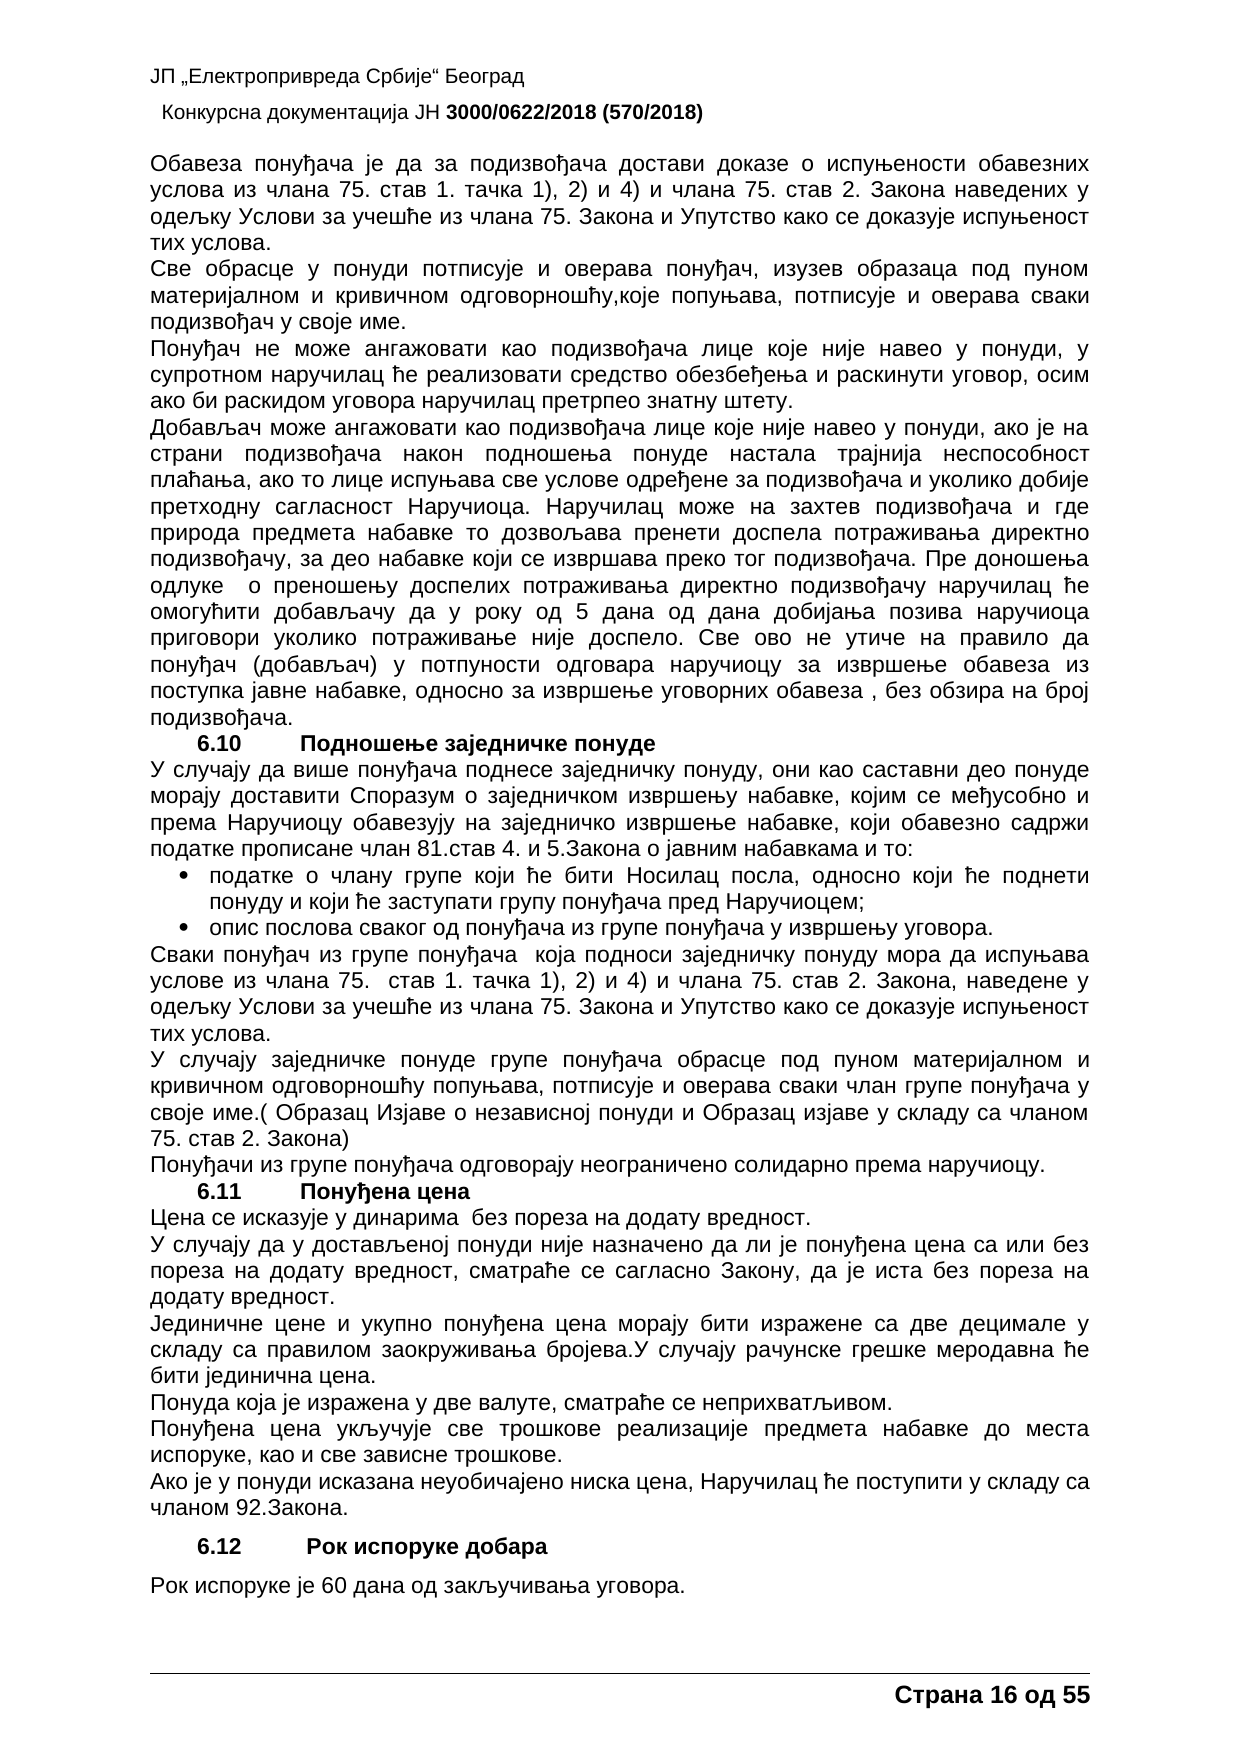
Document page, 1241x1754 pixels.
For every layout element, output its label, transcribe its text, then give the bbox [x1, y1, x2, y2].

text У случају заједничке понуде групе понуђача обрасце под пуном материјалном и кривичном одговорношћу попуњава, потписује и оверава сваки члан групе понуђача у своје име.( Образац Изјаве о независној понуди и Образац изјаве у складу са чланом 75. став 2. Закона) [150, 1046, 1090, 1151]
text Цена се исказује у динарима без пореза на додату вредност. [150, 1204, 1090, 1231]
text Ако је у понуди исказана неуобичајено ниска цена, Наручилац ће поступити у складу са чланом 92.Закона. [150, 1468, 1090, 1520]
text Понуђачи из групе понуђача одговорају неограничено солидарно према наручиоцу. [150, 1151, 1090, 1178]
text У случају да у достављеној понуди није назначено да ли је понуђена цена са или без пореза на додату вредност, сматраће се сагласно Закону, да је иста без пореза на додату вредност. [150, 1231, 1090, 1309]
text Сваки понуђач из групе понуђача која подноси заједничку понуду мора да испуњава услове из члана 75. став 1. тачка 1), 2) и 4) и члана 75. став 2. Закона, наведене у одељку Услови за учешће из члана 75. Закона и Упутство како се доказује испуњеност тих услова. [150, 941, 1090, 1046]
list Понуђена цена [197, 1178, 1090, 1204]
text Понуђена цена укључује све трошкове реализације предмета набавке до места испоруке, као и све зависне трошкове. [150, 1415, 1090, 1468]
text податке о члану групе који ће бити Носилац посла, односно који ће поднети понуду и који ће заступати групу понуђача пред Наручиоцем; [179, 862, 1090, 914]
list Подношење заједничке понуде [197, 730, 1090, 756]
text Рок испоруке је 60 дана од закључивања уговора. [150, 1572, 1090, 1598]
text У случају да више понуђача поднесе заједничку понуду, они као саставни део понуде морају доставити Споразум о заједничком извршењу набавке, којим се међусобно и према Наручиоцу обавезују на заједничко извршење набавке, који обавезно садржи податке прописане члан 81.став 4. и 5.Закона о јавним набавкама и то: [150, 756, 1090, 862]
text Понуђач не може ангажовати као подизвођача лице које није навео у понуди, у супротном наручилац ће реализовати средство обезбеђења и раскинути уговор, осим ако би раскидом уговора наручилац претрпео знатну штету. [150, 334, 1090, 413]
text Понуда која је изражена у две валуте, сматраће се неприхватљивом. [150, 1389, 1090, 1415]
text Обавеза понуђача је да за подизвођача достави доказе о испуњености обавезних услова из члана 75. став 1. тачка 1), 2) и 4) и члана 75. став 2. Закона наведених у одељку Услови за учешће из члана 75. Закона и Упутство како се доказује испуњеност тих услова. [150, 150, 1090, 255]
text Јединичне цене и укупно понуђена цена морају бити изражене са две децимале у складу са правилом заокруживања бројева.У случају рачунске грешке меродавна ће бити јединична цена. [150, 1309, 1090, 1389]
text Све обрасце у понуди потписује и оверава понуђач, изузев образаца под пуном материјалном и кривичном одговорношћу,које попуњава, потписује и оверава сваки подизвођач у своје име. [150, 255, 1090, 334]
subtitle Рок испоруке добара [197, 1533, 1090, 1559]
text опис послова сваког од понуђача из групе понуђача у извршењу уговора. [179, 914, 1090, 941]
text Добављач може ангажовати као подизвођача лице које није навео у понуди, ако је на страни подизвођача након подношења понуде настала трајнија неспособност плаћања, ако то лице испуњава све услове одређене за подизвођача и уколико добије претходну сагласност Наручиоца. Наручилац може на захтев подизвођача и где природа предмета набавке то дозвољава пренети доспела потраживања директно подизвођачу, за део набавке који се извршава преко тог подизвођача. Пре доношења одлуке о преношењу доспелих потраживања директно подизвођачу наручилац ће омогућити добављачу да у року од 5 дана од дана добијања позива наручиоца приговори уколико потраживање није доспело. Све ово не утиче на правило да понуђач (добављач) у потпуности одговара наручиоцу за извршење обавеза из поступка јавне набавке, односно за извршење уговорних обавеза , без обзира на број подизвођача. [150, 413, 1090, 730]
